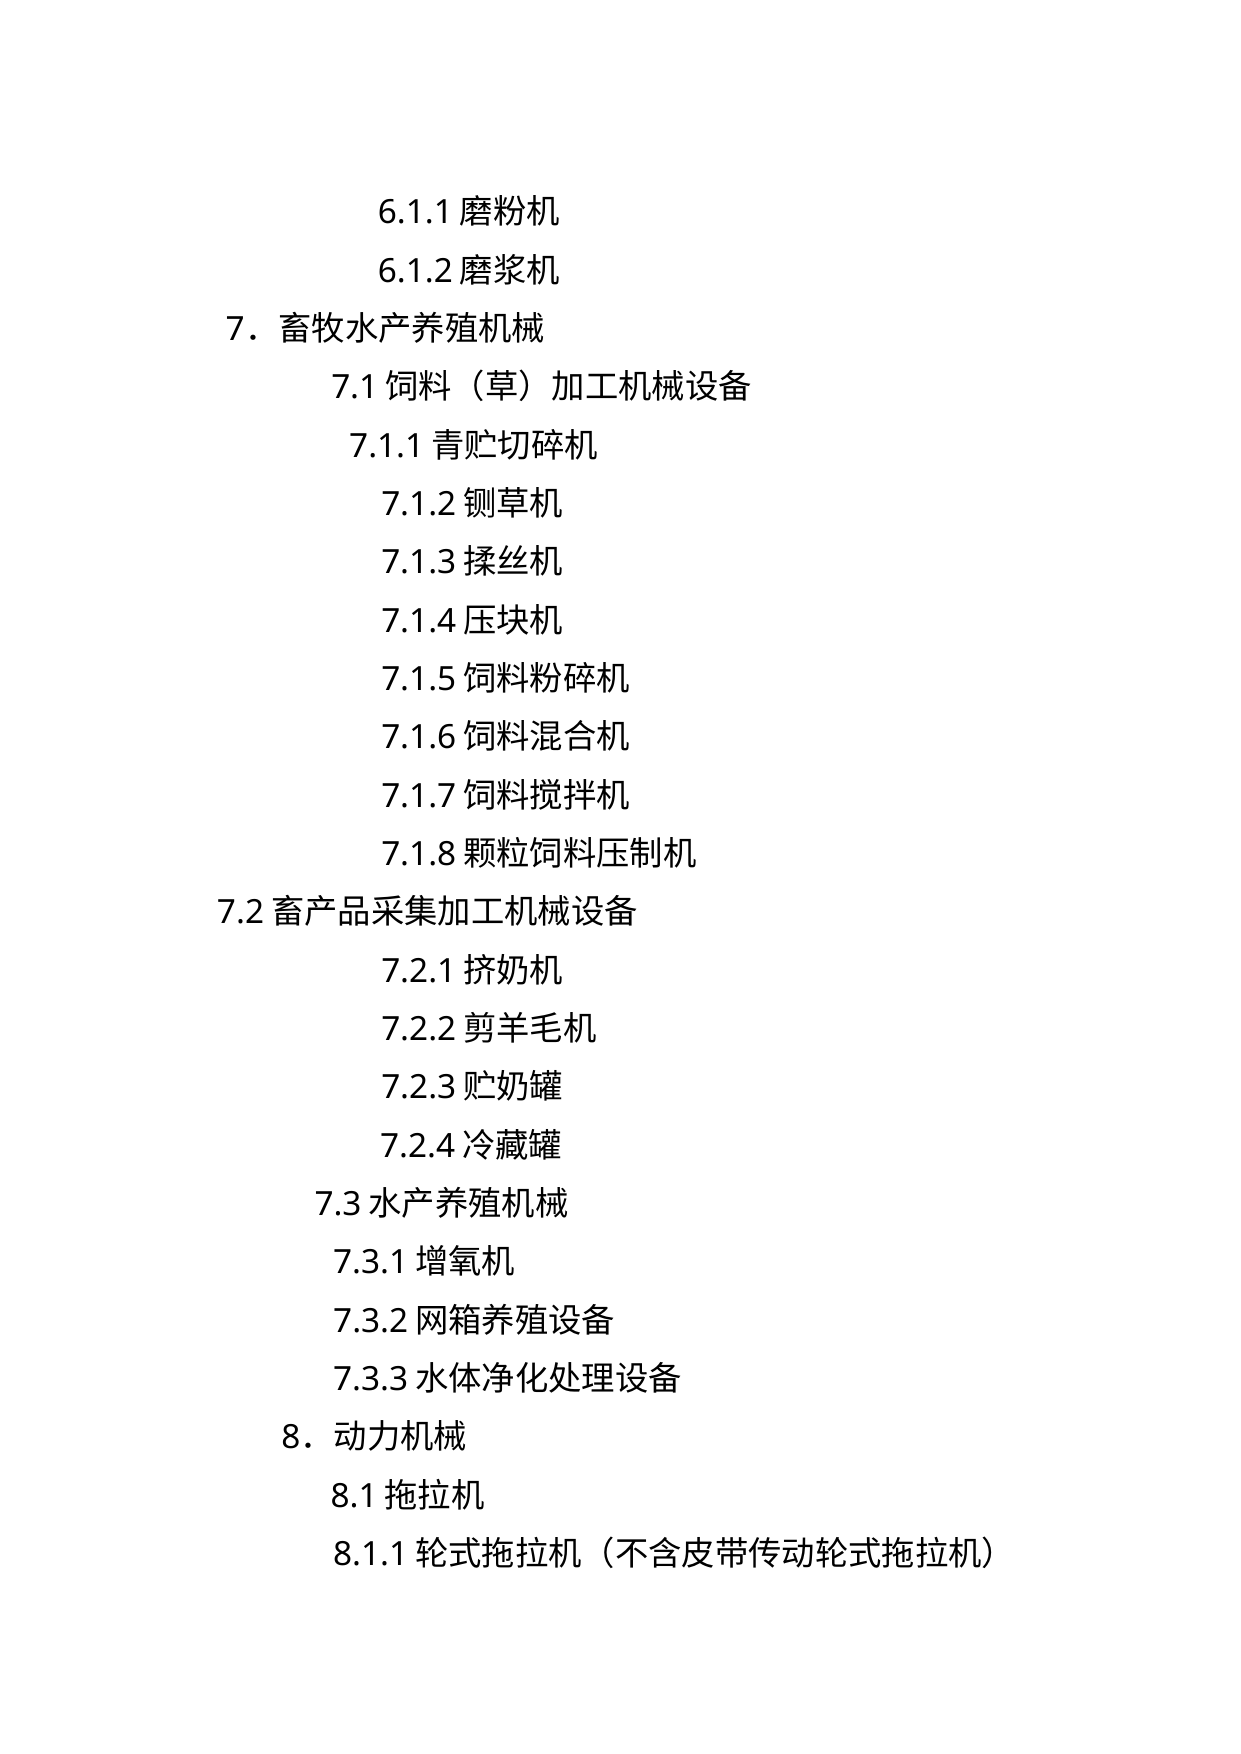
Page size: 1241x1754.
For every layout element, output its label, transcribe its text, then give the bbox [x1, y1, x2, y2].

text 7.1.7饲料搅拌机 [148, 761, 1092, 819]
text 7.1饲料（草）加工机械设备 [148, 352, 1092, 411]
text 7.1.1青贮切碎机 [148, 411, 1092, 469]
text 7.2.3贮奶罐 [148, 1052, 1092, 1111]
text 7.3.1增氧机 [148, 1227, 1092, 1286]
text 7.2.4冷藏罐 [148, 1111, 1092, 1169]
text 6.1.2磨浆机 [148, 236, 1092, 294]
text 7.3水产养殖机械 [148, 1169, 1092, 1227]
text 7.1.6饲料混合机 [148, 702, 1092, 761]
text 7．畜牧水产养殖机械 [148, 294, 1092, 352]
text 7.3.3水体净化处理设备 [148, 1344, 1092, 1402]
text 7.1.3揉丝机 [148, 527, 1092, 586]
text 7.1.4压块机 [148, 586, 1092, 644]
text 8.1.1轮式拖拉机（不含皮带传动轮式拖拉机） [148, 1519, 1092, 1577]
text 7.3.2网箱养殖设备 [148, 1286, 1092, 1344]
text 8．动力机械 [148, 1402, 1092, 1461]
text 8.1拖拉机 [148, 1461, 1092, 1519]
text 7.1.5饲料粉碎机 [148, 644, 1092, 702]
text 6.1.1磨粉机 [148, 177, 1092, 236]
text 7.1.2铡草机 [148, 469, 1092, 527]
text 7.2畜产品采集加工机械设备 [148, 877, 1092, 936]
text 7.2.2剪羊毛机 [148, 994, 1092, 1052]
text 7.1.8颗粒饲料压制机 [148, 819, 1092, 877]
text 7.2.1挤奶机 [148, 936, 1092, 994]
